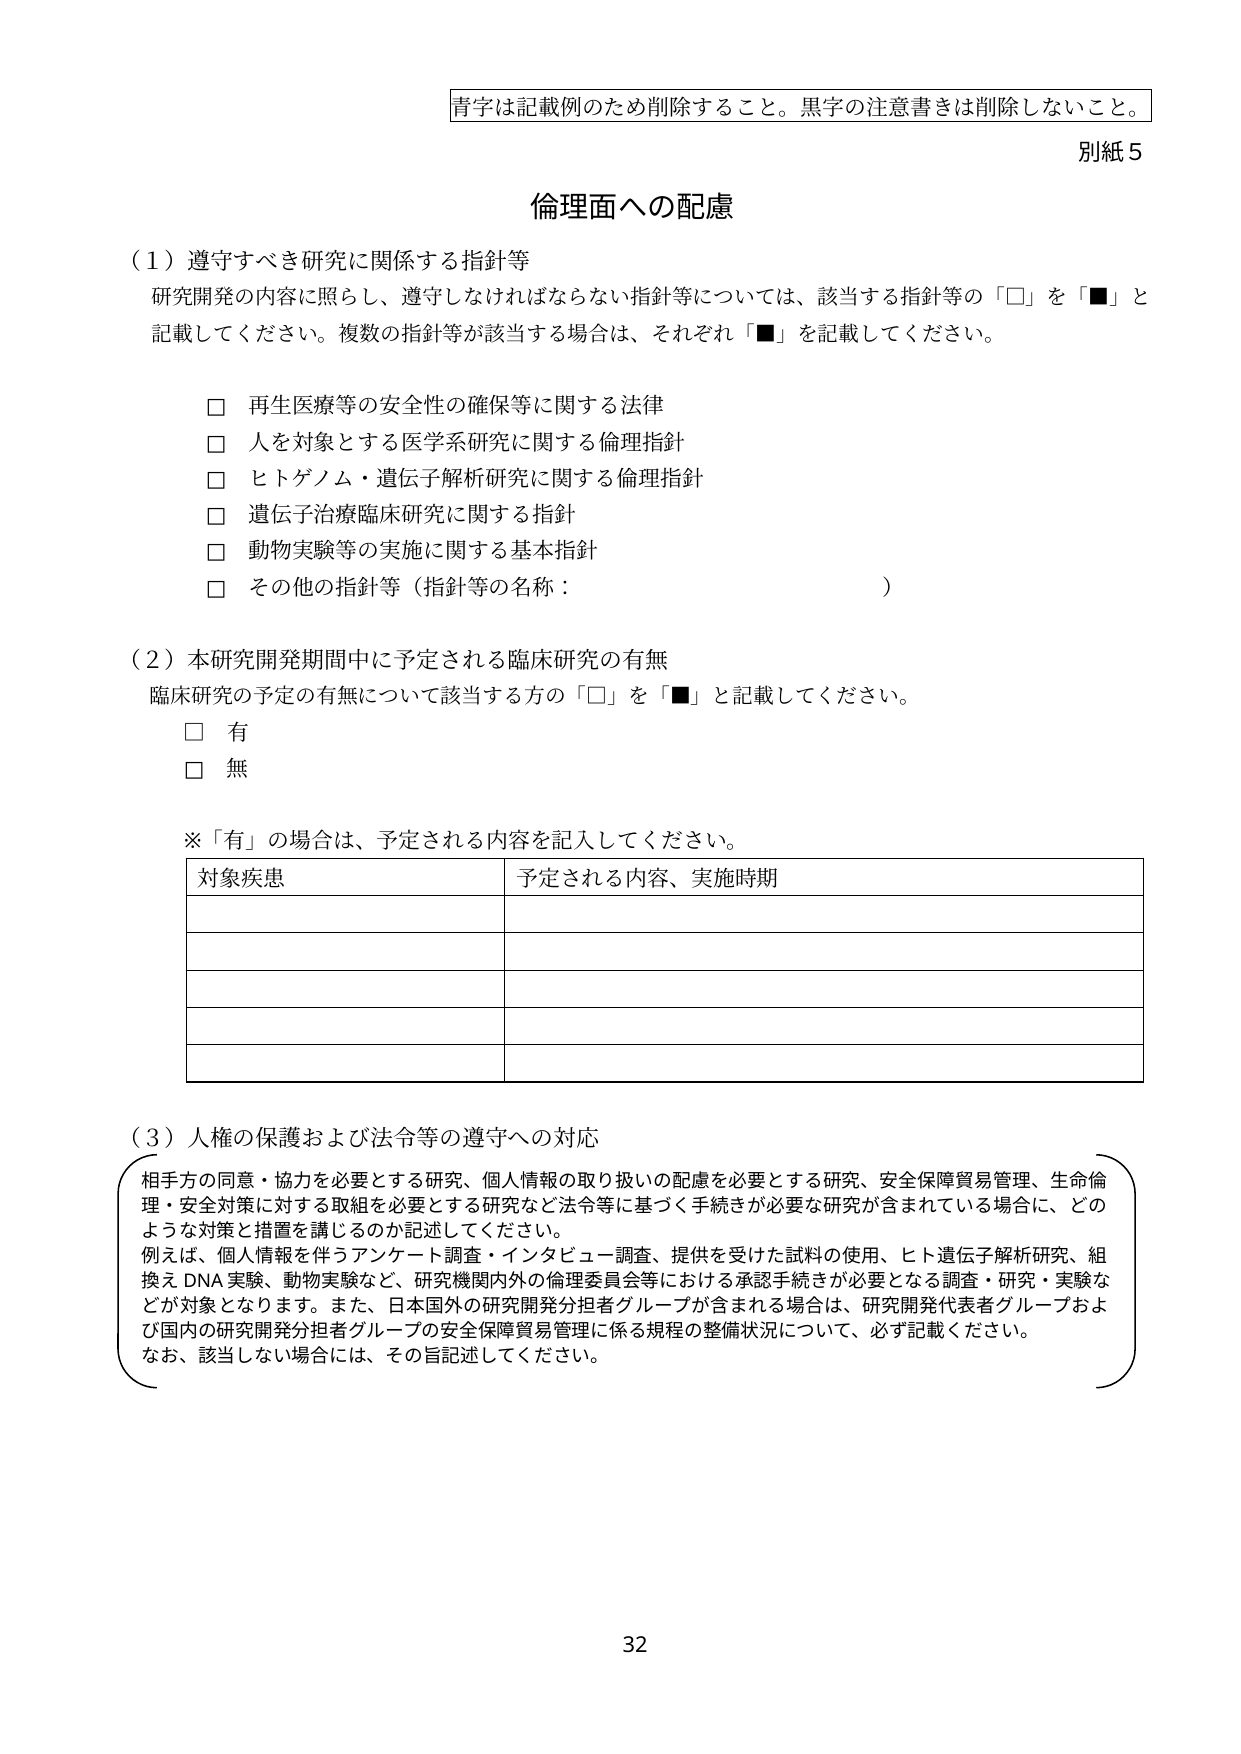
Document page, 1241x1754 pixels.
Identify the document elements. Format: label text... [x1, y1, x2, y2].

table_cell [505, 1045, 1143, 1081]
table_header 予定される内容、実施時期 [505, 859, 1143, 895]
text 別紙５ [118, 133, 1147, 169]
table_cell [187, 933, 504, 969]
table_cell [505, 971, 1143, 1007]
table_cell [505, 896, 1143, 932]
table_header 対象疾患 [187, 859, 504, 895]
text 臨床研究の予定の有無について該当する方の「□」を「■」と記載してください。 [118, 676, 1152, 713]
text 研究開発の内容に照らし、遵守しなければならない指針等については、該当する指針等の「□」を「■」と記載してください。複数の指針等が該当する場合は、それぞれ「■」を記載してください。 [151, 278, 1152, 350]
text □ 再生医療等の安全性の確保等に関する法律 [206, 386, 1152, 423]
text （１）遵守すべき研究に関係する指針等 [118, 241, 1152, 278]
text □ 動物実験等の実施に関する基本指針 [206, 531, 1152, 568]
table_cell [187, 1008, 504, 1044]
text □ 人を対象とする医学系研究に関する倫理指針 [206, 423, 1152, 459]
table_cell [505, 933, 1143, 969]
text （３）人権の保護および法令等の遵守への対応 [118, 1119, 1152, 1155]
text 倫理面への配慮 [118, 169, 1147, 241]
text （２）本研究開発期間中に予定される臨床研究の有無 [118, 640, 1152, 676]
text □ ヒトゲノム・遺伝子解析研究に関する倫理指針 [206, 459, 1152, 495]
text □ 遺伝子治療臨床研究に関する指針 [206, 495, 1152, 531]
table_cell [505, 1008, 1143, 1044]
table_cell [187, 1045, 504, 1081]
table_cell [187, 896, 504, 932]
text ※「有」の場合は、予定される内容を記入してください。 [118, 821, 1152, 858]
text □ その他の指針等（指針等の名称： ） [206, 568, 1152, 604]
text □ 有 [118, 713, 1152, 749]
table_cell [187, 971, 504, 1007]
text □ 無 [118, 749, 1152, 785]
